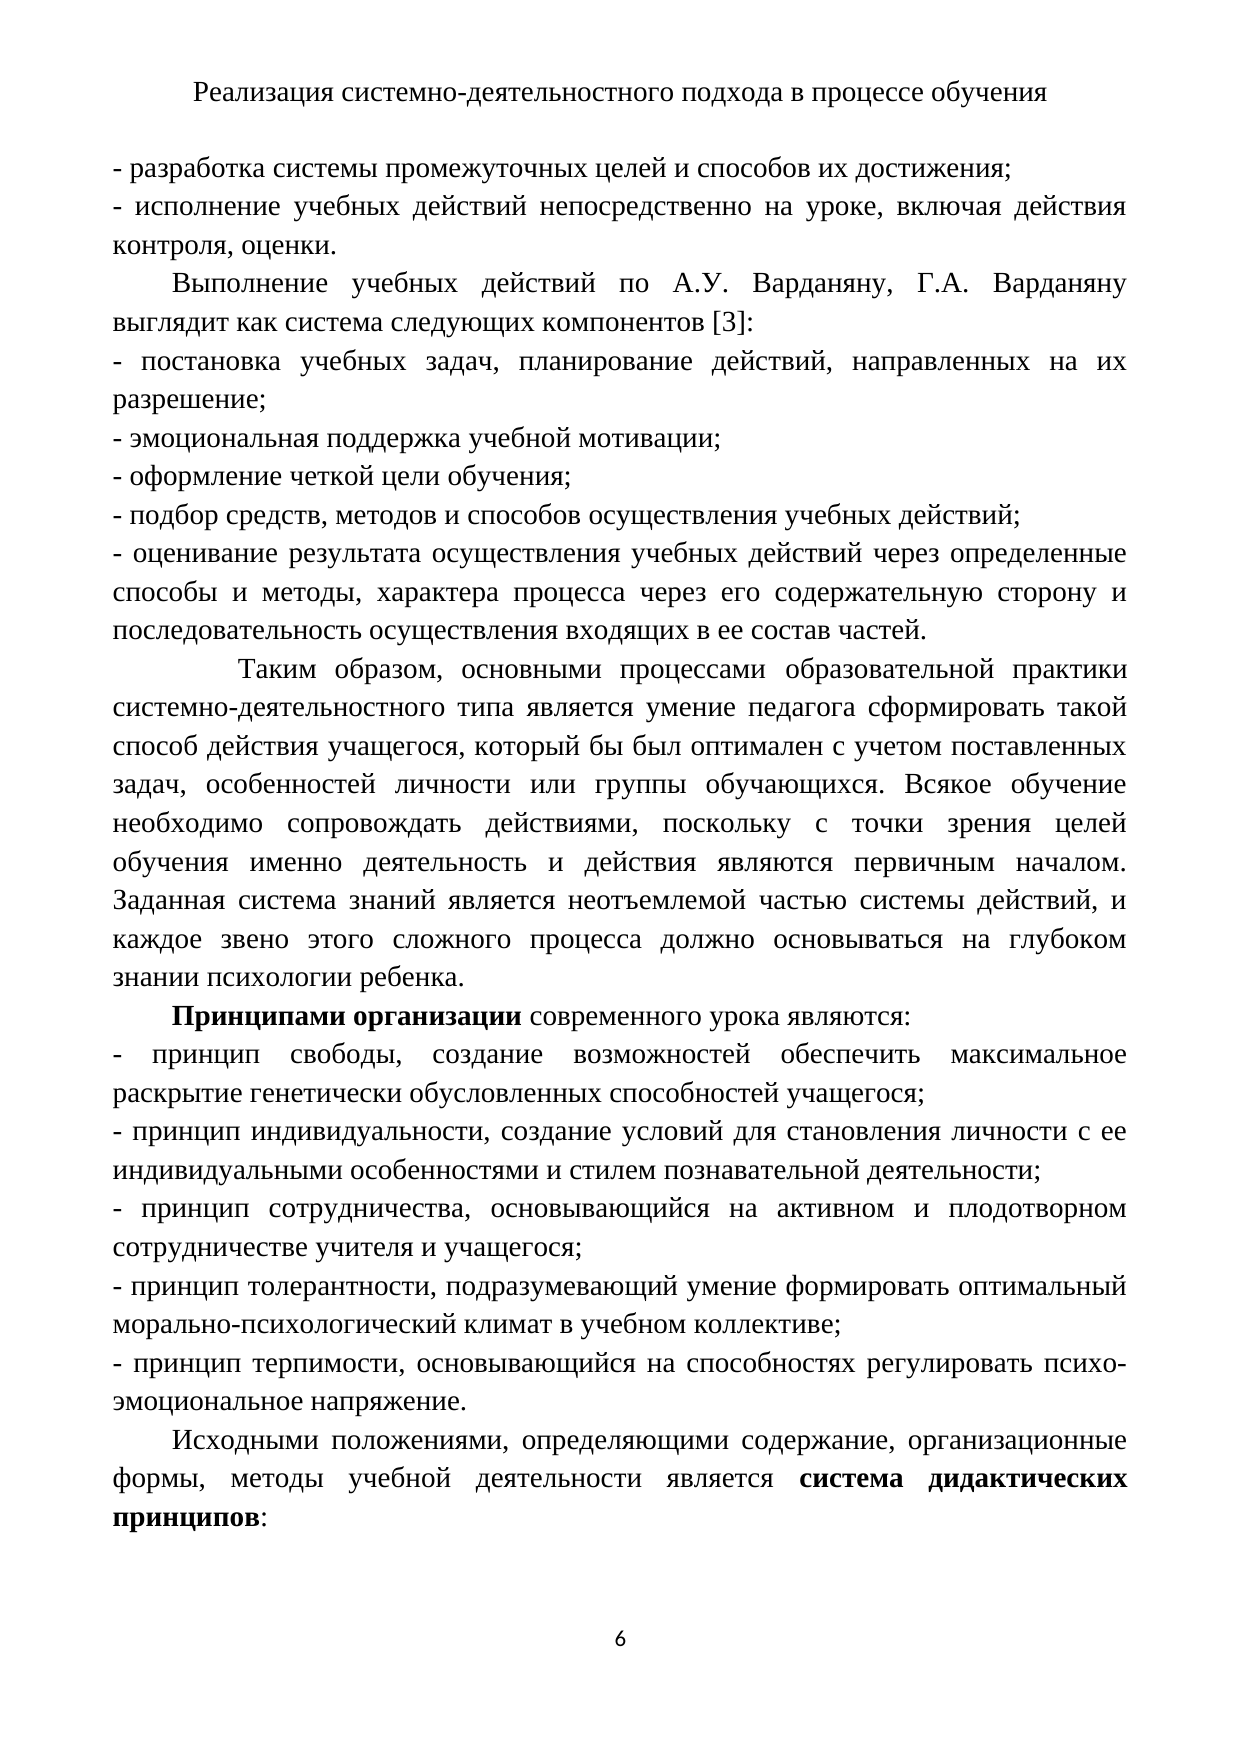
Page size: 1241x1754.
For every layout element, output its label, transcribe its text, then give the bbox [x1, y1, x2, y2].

text - принцип сотрудничества, основывающийся на активном и плодотворном сотрудничестве учителя и учащегося; [112, 1191, 1128, 1263]
text Таким образом, основными процессами образовательной практики системно-деятельностного типа является умение педагога сформировать такой способ действия учащегося, который бы был оптимален с учетом поставленных задач, особенностей личности или группы обучающихся. Всякое обучение необходимо сопровождать действиями, поскольку с точки зрения целей обучения именно деятельность и действия являются первичным началом. Заданная система знаний является неотъемлемой частью системы действий, и каждое звено этого сложного процесса должно основываться на глубоком знании психологии ребенка. [112, 651, 1128, 993]
text - принцип свободы, создание возможностей обеспечить максимальное раскрытие генетически обусловленных способностей учащегося; [112, 1036, 1128, 1108]
text - исполнение учебных действий непосредственно на уроке, включая действия контроля, оценки. [112, 188, 1128, 261]
text Исходными положениями, определяющими содержание, организационные формы, методы учебной деятельности является система дидактических принципов: [112, 1422, 1128, 1532]
text - подбор средств, методов и способов осуществления учебных действий; [112, 497, 1128, 530]
text - принцип толерантности, подразумевающий умение формировать оптимальный морально-психологический климат в учебном коллективе; [112, 1268, 1128, 1340]
text Выполнение учебных действий по А.У. Варданяну, Г.А. Варданяну выглядит как система следующих компонентов [3]: [112, 266, 1128, 338]
text - принцип индивидуальности, создание условий для становления личности с ее индивидуальными особенностями и стилем познавательной деятельности; [112, 1113, 1128, 1186]
text - разработка системы промежуточных целей и способов их достижения; [112, 150, 1128, 183]
text - оценивание результата осуществления учебных действий через определенные способы и методы, характера процесса через его содержательную сторону и последовательность осуществления входящих в ее состав частей. [112, 535, 1128, 646]
text - оформление четкой цели обучения; [112, 458, 1128, 492]
text - постановка учебных задач, планирование действий, направленных на их разрешение; [112, 343, 1128, 415]
text - эмоциональная поддержка учебной мотивации; [112, 420, 1128, 453]
text - принцип терпимости, основывающийся на способностях регулировать психо-эмоциональное напряжение. [112, 1345, 1128, 1417]
text Принципами организации современного урока являются: [112, 998, 1128, 1031]
